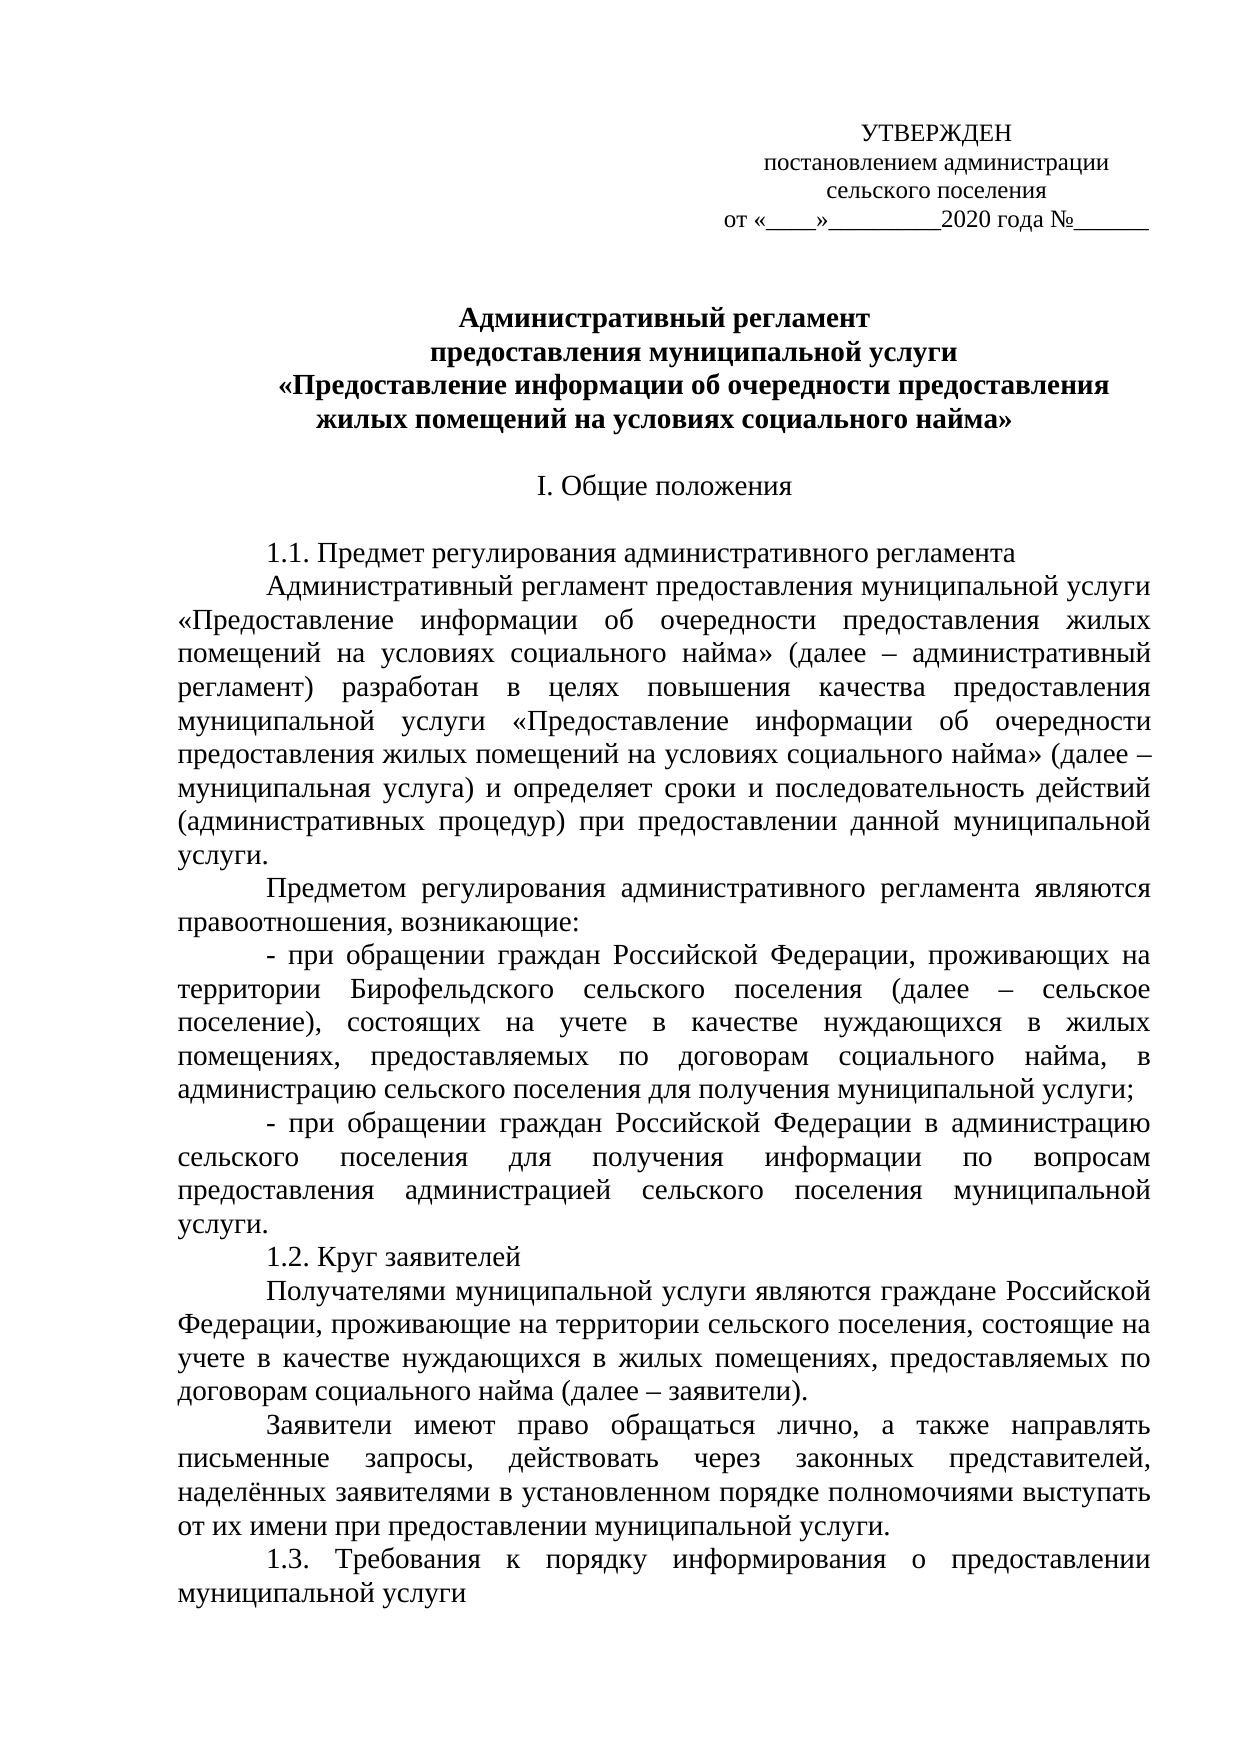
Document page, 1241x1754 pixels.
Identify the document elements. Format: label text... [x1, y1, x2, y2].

text от «____»_________2020 года №______ [721, 204, 1152, 233]
text Предметом регулирования административного регламента являются правоотношения, возникающие: [177, 870, 1152, 937]
text УТВЕРЖДЕН [721, 118, 1152, 147]
text I. Общие положения [177, 468, 1152, 501]
text постановлением администрации [721, 147, 1152, 176]
title Административный регламент [177, 300, 1152, 334]
text Административный регламент предоставления муниципальной услуги «Предоставление информации об очередности предоставления жилых помещений на условиях социального найма» (далее – административный регламент) разработан в целях повышения качества предоставления муниципальной услуги «Предоставление информации об очередности предоставления жилых помещений на условиях социального найма» (далее – муниципальная услуга) и определяет сроки и последовательность действий (административных процедур) при предоставлении данной муниципальной услуги. [177, 568, 1152, 870]
text - при обращении граждан Российской Федерации, проживающих на территории Бирофельдского сельского поселения (далее – сельское поселение), состоящих на учете в качестве нуждающихся в жилых помещениях, предоставляемых по договорам социального найма, в администрацию сельского поселения для получения муниципальной услуги; [177, 937, 1152, 1105]
text 1.3. Требования к порядку информирования о предоставлении муниципальной услуги [177, 1541, 1152, 1608]
text - при обращении граждан Российской Федерации в администрацию сельского поселения для получения информации по вопросам предоставления администрацией сельского поселения муниципальной услуги. [177, 1105, 1152, 1239]
text Получателями муниципальной услуги являются граждане Российской Федерации, проживающие на территории сельского поселения, состоящие на учете в качестве нуждающихся в жилых помещениях, предоставляемых по договорам социального найма (далее – заявители). [177, 1273, 1152, 1407]
text «Предоставление информации об очередности предоставления жилых помещений на условиях социального найма» [177, 367, 1152, 434]
text Заявители имеют право обращаться лично, а также направлять письменные запросы, действовать через законных представителей, наделённых заявителями в установленном порядке полномочиями выступать от их имени при предоставлении муниципальной услуги. [177, 1407, 1152, 1541]
text сельского поселения [721, 176, 1152, 204]
text предоставления муниципальной услуги [177, 334, 1152, 367]
text 1.2. Круг заявителей [177, 1239, 1152, 1273]
text 1.1. Предмет регулирования административного регламента [177, 535, 1152, 568]
